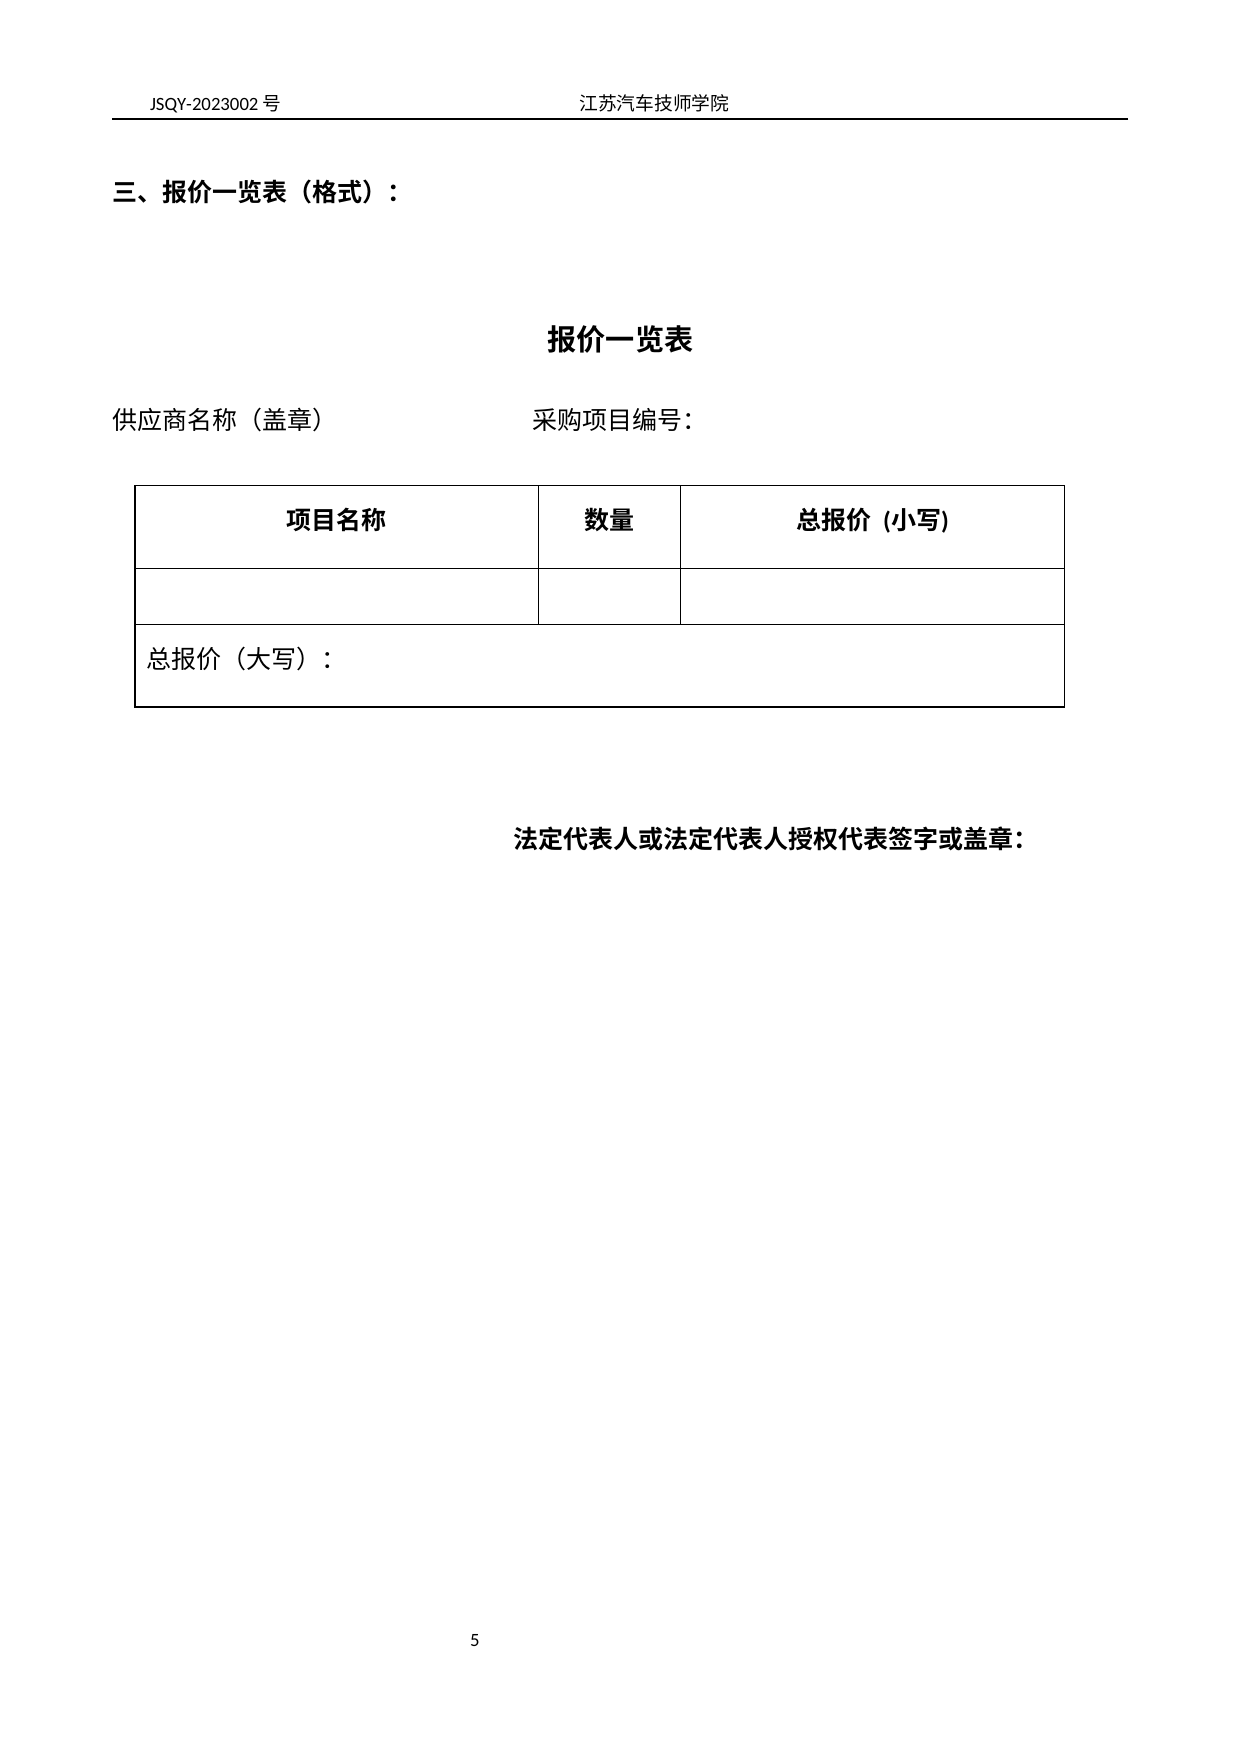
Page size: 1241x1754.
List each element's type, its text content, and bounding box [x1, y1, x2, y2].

table_header 项目名称 [136, 486, 538, 568]
text 供应商名称（盖章） 采购项目编号： [112, 386, 1128, 451]
text 报价一览表 [112, 305, 1128, 370]
table_cell [136, 569, 538, 624]
text 三、报价一览表（格式）： [112, 158, 1128, 223]
table_cell 总报价（大写）： [136, 625, 1064, 706]
table_header 数量 [539, 486, 680, 568]
table_header 总报价 (小写) [681, 486, 1064, 568]
table_cell [681, 569, 1064, 624]
text 法定代表人或法定代表人授权代表签字或盖章： [112, 805, 1128, 870]
table_cell [539, 569, 680, 624]
